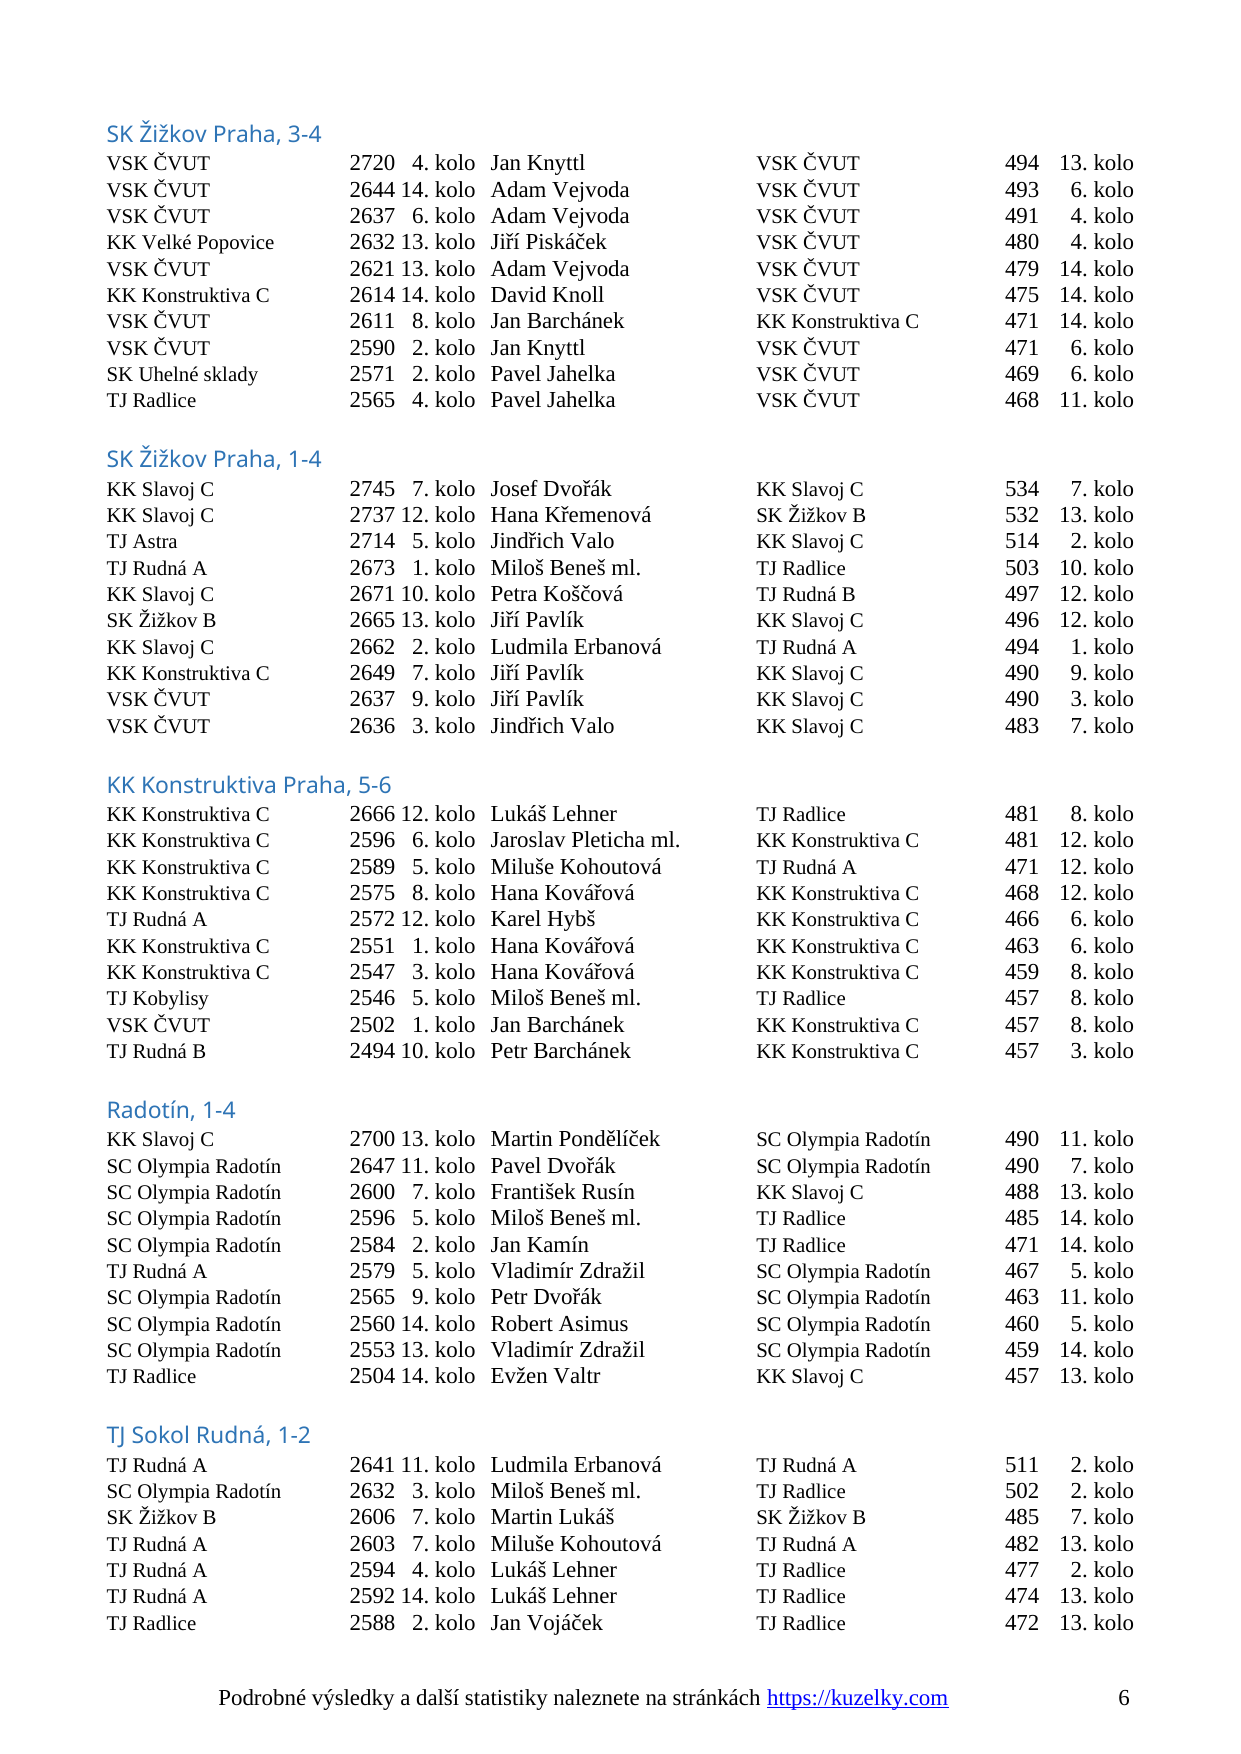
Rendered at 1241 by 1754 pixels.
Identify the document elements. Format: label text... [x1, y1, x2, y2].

subtitle SK Žižkov Praha, 3-4 [106, 118, 1134, 149]
text SC Olympia Radotín 2600 7. kolo František Rusín KK Slavoj C 488 13. kolo [106, 1178, 1134, 1204]
subtitle TJ Sokol Rudná, 1-2 [106, 1419, 1134, 1451]
text TJ Rudná A 2603 7. kolo Miluše Kohoutová TJ Rudná A 482 13. kolo [106, 1530, 1134, 1556]
text VSK ČVUT 2621 13. kolo Adam Vejvoda VSK ČVUT 479 14. kolo [106, 255, 1134, 281]
text KK Velké Popovice 2632 13. kolo Jiří Piskáček VSK ČVUT 480 4. kolo [106, 228, 1134, 255]
text KK Konstruktiva C 2666 12. kolo Lukáš Lehner TJ Radlice 481 8. kolo [106, 800, 1134, 826]
text TJ Rudná A 2673 1. kolo Miloš Beneš ml. TJ Radlice 503 10. kolo [106, 554, 1134, 580]
text SK Žižkov B 2606 7. kolo Martin Lukáš SK Žižkov B 485 7. kolo [106, 1503, 1134, 1530]
text KK Slavoj C 2671 10. kolo Petra Koščová TJ Rudná B 497 12. kolo [106, 580, 1134, 606]
text KK Konstruktiva C 2649 7. kolo Jiří Pavlík KK Slavoj C 490 9. kolo [106, 659, 1134, 686]
text TJ Radlice 2504 14. kolo Evžen Valtr KK Slavoj C 457 13. kolo [106, 1362, 1134, 1389]
text VSK ČVUT 2644 14. kolo Adam Vejvoda VSK ČVUT 493 6. kolo [106, 176, 1134, 202]
text VSK ČVUT 2502 1. kolo Jan Barchánek KK Konstruktiva C 457 8. kolo [106, 1011, 1134, 1037]
text TJ Astra 2714 5. kolo Jindřich Valo KK Slavoj C 514 2. kolo [106, 527, 1134, 554]
text KK Slavoj C 2662 2. kolo Ludmila Erbanová TJ Rudná A 494 1. kolo [106, 633, 1134, 659]
text SC Olympia Radotín 2565 9. kolo Petr Dvořák SC Olympia Radotín 463 11. kolo [106, 1283, 1134, 1310]
text SC Olympia Radotín 2584 2. kolo Jan Kamín TJ Radlice 471 14. kolo [106, 1231, 1134, 1257]
text SK Uhelné sklady 2571 2. kolo Pavel Jahelka VSK ČVUT 469 6. kolo [106, 360, 1134, 387]
text KK Slavoj C 2745 7. kolo Josef Dvořák KK Slavoj C 534 7. kolo [106, 475, 1134, 501]
text KK Konstruktiva C 2589 5. kolo Miluše Kohoutová TJ Rudná A 471 12. kolo [106, 853, 1134, 879]
text KK Konstruktiva C 2575 8. kolo Hana Kovářová KK Konstruktiva C 468 12. kolo [106, 879, 1134, 905]
text SC Olympia Radotín 2553 13. kolo Vladimír Zdražil SC Olympia Radotín 459 14. kolo [106, 1336, 1134, 1362]
text SC Olympia Radotín 2596 5. kolo Miloš Beneš ml. TJ Radlice 485 14. kolo [106, 1204, 1134, 1231]
text TJ Rudná B 2494 10. kolo Petr Barchánek KK Konstruktiva C 457 3. kolo [106, 1037, 1134, 1063]
text SC Olympia Radotín 2647 11. kolo Pavel Dvořák SC Olympia Radotín 490 7. kolo [106, 1152, 1134, 1178]
text TJ Kobylisy 2546 5. kolo Miloš Beneš ml. TJ Radlice 457 8. kolo [106, 984, 1134, 1011]
text SC Olympia Radotín 2632 3. kolo Miloš Beneš ml. TJ Radlice 502 2. kolo [106, 1477, 1134, 1503]
text TJ Radlice 2565 4. kolo Pavel Jahelka VSK ČVUT 468 11. kolo [106, 387, 1134, 413]
subtitle Radotín, 1-4 [106, 1094, 1134, 1125]
text VSK ČVUT 2720 4. kolo Jan Knyttl VSK ČVUT 494 13. kolo [106, 149, 1134, 176]
text TJ Radlice 2588 2. kolo Jan Vojáček TJ Radlice 472 13. kolo [106, 1609, 1134, 1635]
text KK Slavoj C 2700 13. kolo Martin Pondělíček SC Olympia Radotín 490 11. kolo [106, 1125, 1134, 1152]
text VSK ČVUT 2637 6. kolo Adam Vejvoda VSK ČVUT 491 4. kolo [106, 202, 1134, 228]
text TJ Rudná A 2572 12. kolo Karel Hybš KK Konstruktiva C 466 6. kolo [106, 905, 1134, 932]
text KK Slavoj C 2737 12. kolo Hana Křemenová SK Žižkov B 532 13. kolo [106, 501, 1134, 527]
subtitle SK Žižkov Praha, 1-4 [106, 443, 1134, 475]
text KK Konstruktiva C 2614 14. kolo David Knoll VSK ČVUT 475 14. kolo [106, 281, 1134, 307]
text VSK ČVUT 2611 8. kolo Jan Barchánek KK Konstruktiva C 471 14. kolo [106, 307, 1134, 334]
subtitle KK Konstruktiva Praha, 5-6 [106, 769, 1134, 800]
text TJ Rudná A 2592 14. kolo Lukáš Lehner TJ Radlice 474 13. kolo [106, 1582, 1134, 1609]
text TJ Rudná A 2594 4. kolo Lukáš Lehner TJ Radlice 477 2. kolo [106, 1556, 1134, 1582]
text VSK ČVUT 2637 9. kolo Jiří Pavlík KK Slavoj C 490 3. kolo [106, 686, 1134, 712]
text KK Konstruktiva C 2596 6. kolo Jaroslav Pleticha ml. KK Konstruktiva C 481 12. kolo [106, 826, 1134, 853]
text VSK ČVUT 2590 2. kolo Jan Knyttl VSK ČVUT 471 6. kolo [106, 334, 1134, 360]
text SC Olympia Radotín 2560 14. kolo Robert Asimus SC Olympia Radotín 460 5. kolo [106, 1310, 1134, 1336]
text TJ Rudná A 2579 5. kolo Vladimír Zdražil SC Olympia Radotín 467 5. kolo [106, 1257, 1134, 1283]
text TJ Rudná A 2641 11. kolo Ludmila Erbanová TJ Rudná A 511 2. kolo [106, 1451, 1134, 1477]
text SK Žižkov B 2665 13. kolo Jiří Pavlík KK Slavoj C 496 12. kolo [106, 606, 1134, 633]
text KK Konstruktiva C 2547 3. kolo Hana Kovářová KK Konstruktiva C 459 8. kolo [106, 958, 1134, 984]
text VSK ČVUT 2636 3. kolo Jindřich Valo KK Slavoj C 483 7. kolo [106, 712, 1134, 738]
text KK Konstruktiva C 2551 1. kolo Hana Kovářová KK Konstruktiva C 463 6. kolo [106, 932, 1134, 958]
